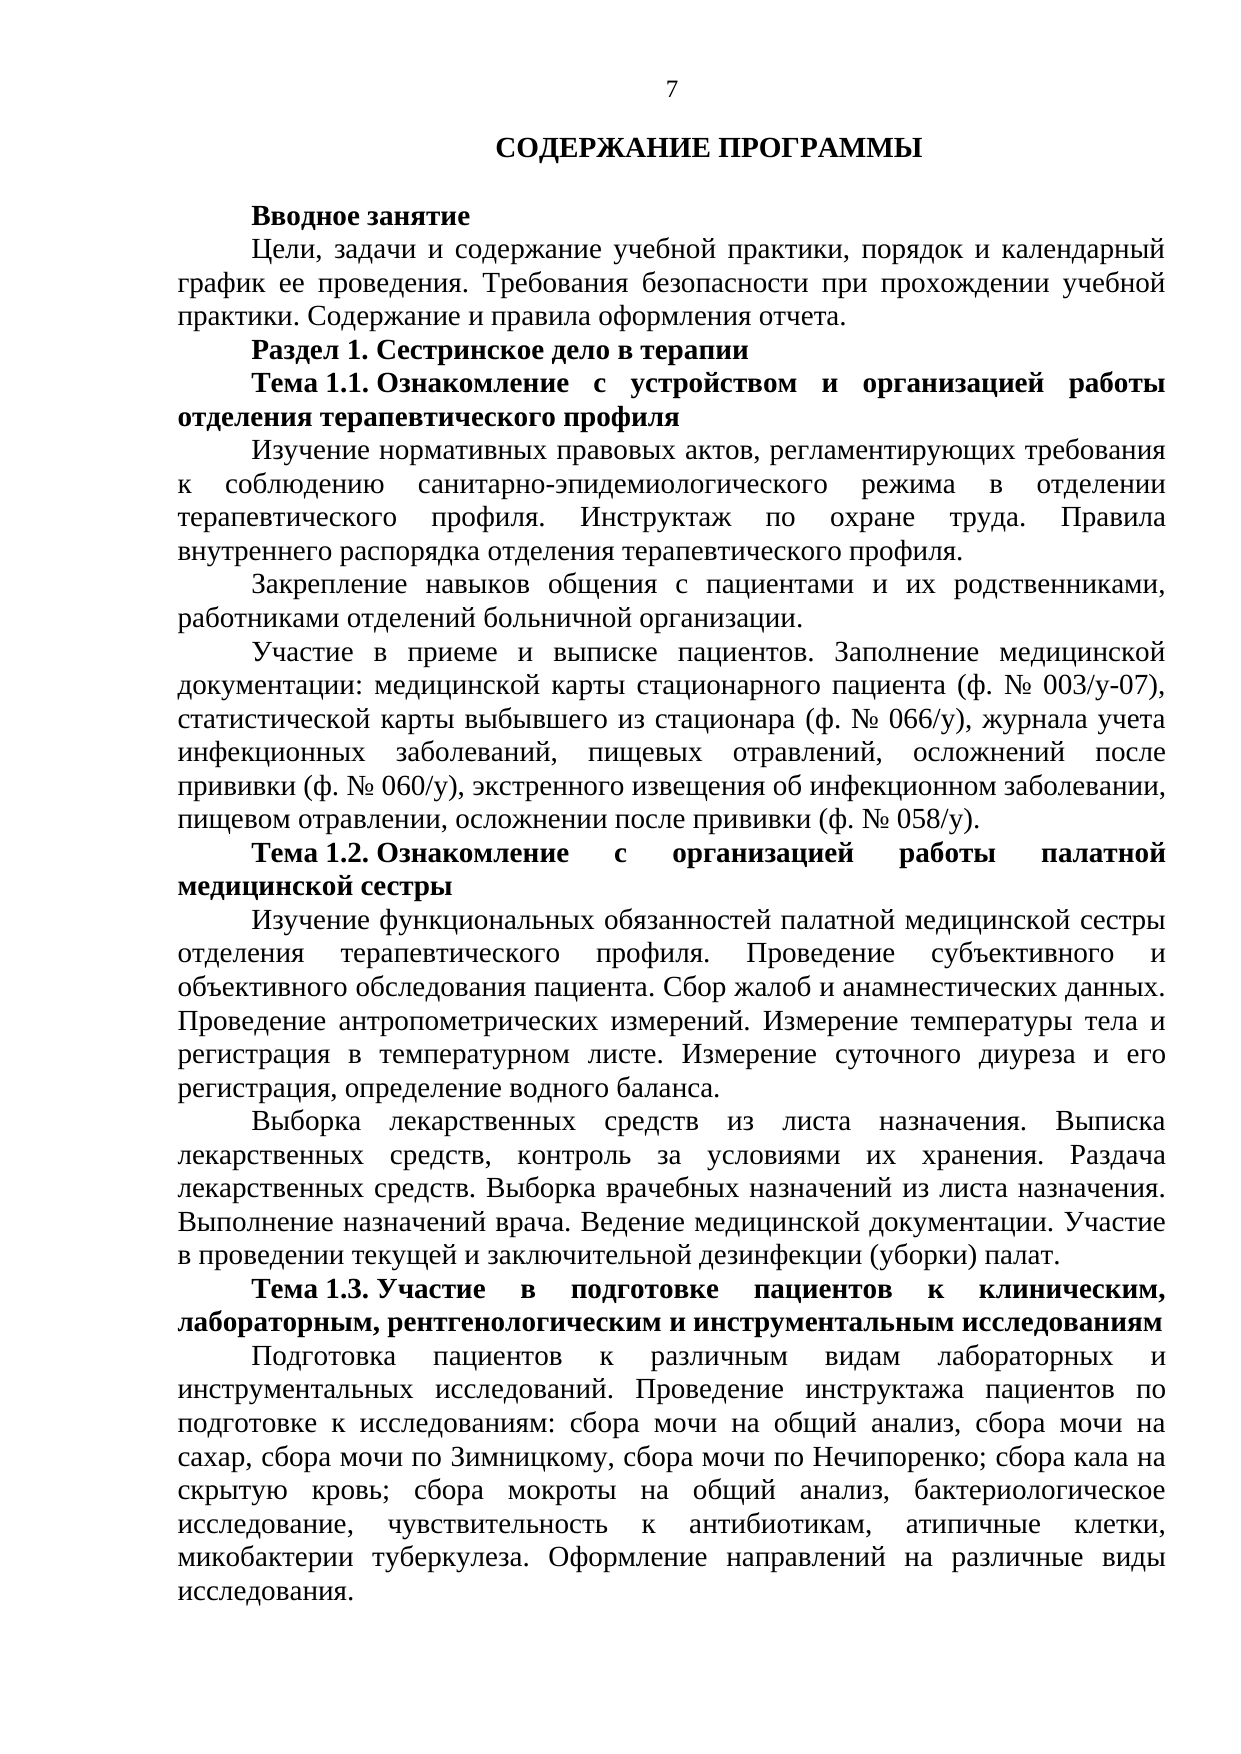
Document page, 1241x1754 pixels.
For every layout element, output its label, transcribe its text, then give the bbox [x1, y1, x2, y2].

text Изучение функциональных обязанностей палатной медицинской сестры отделения терапевтического профиля. Проведение субъективного и объективного обследования пациента. Сбор жалоб и анамнестических данных. Проведение антропометрических измерений. Измерение температуры тела и регистрация в температурном листе. Измерение суточного диуреза и его регистрация, определение водного баланса. [177, 902, 1167, 1103]
text Тема 1.1. Ознакомление с устройством и организацией работы отделения терапевтического профиля [177, 365, 1167, 432]
text Тема 1.3. Участие в подготовке пациентов к клиническим, лабораторным, рентгенологическим и инструментальным исследованиям [177, 1271, 1167, 1338]
text Закрепление навыков общения с пациентами и их родственниками, работниками отделений больничной организации. [177, 567, 1167, 634]
text Выборка лекарственных средств из листа назначения. Выписка лекарственных средств, контроль за условиями их хранения. Раздача лекарственных средств. Выборка врачебных назначений из листа назначения. Выполнение назначений врача. Ведение медицинской документации. Участие в проведении текущей и заключительной дезинфекции (уборки) палат. [177, 1103, 1167, 1271]
text Участие в приеме и выписке пациентов. Заполнение медицинской документации: медицинской карты стационарного пациента (ф. № 003/у-07), статистической карты выбывшего из стационара (ф. № 066/у), журнала учета инфекционных заболеваний, пищевых отравлений, осложнений после прививки (ф. № 060/у), экстренного извещения об инфекционном заболевании, пищевом отравлении, осложнении после прививки (ф. № 058/у). [177, 634, 1167, 835]
text СОДЕРЖАНИЕ ПРОГРАММЫ [177, 131, 1167, 164]
text Вводное занятие [177, 198, 1167, 231]
text Подготовка пациентов к различным видам лабораторных и инструментальных исследований. Проведение инструктажа пациентов по подготовке к исследованиям: сбора мочи на общий анализ, сбора мочи на сахар, сбора мочи по Зимницкому, сбора мочи по Нечипоренко; сбора кала на скрытую кровь; сбора мокроты на общий анализ, бактериологическое исследование, чувствительность к антибиотикам, атипичные клетки, микобактерии туберкулеза. Оформление направлений на различные виды исследования. [177, 1338, 1167, 1606]
text Цели, задачи и содержание учебной практики, порядок и календарный график ее проведения. Требования безопасности при прохождении учебной практики. Содержание и правила оформления отчета. [177, 231, 1167, 332]
text Раздел 1. Сестринское дело в терапии [177, 332, 1167, 365]
text Тема 1.2. Ознакомление с организацией работы палатной медицинской сестры [177, 835, 1167, 902]
text Изучение нормативных правовых актов, регламентирующих требования к соблюдению санитарно-эпидемиологического режима в отделении терапевтического профиля. Инструктаж по охране труда. Правила внутреннего распорядка отделения терапевтического профиля. [177, 432, 1167, 567]
